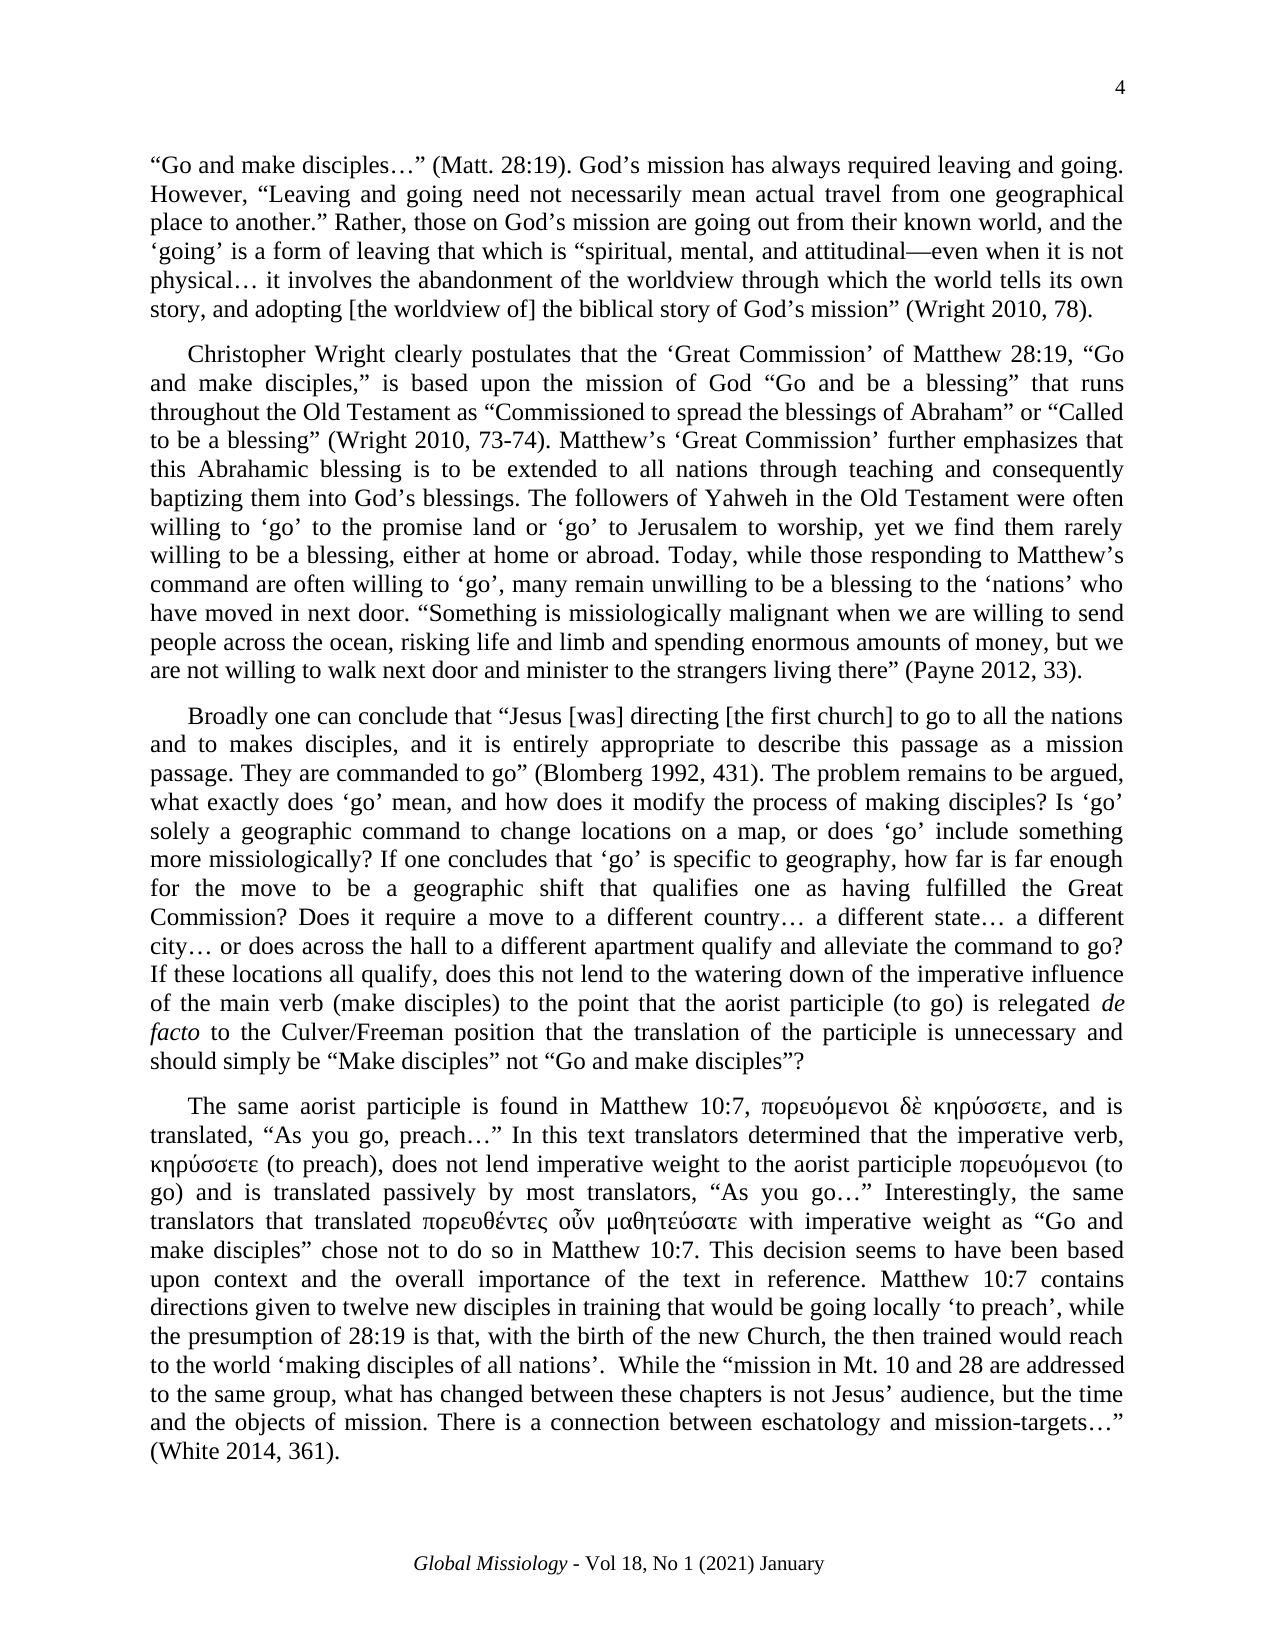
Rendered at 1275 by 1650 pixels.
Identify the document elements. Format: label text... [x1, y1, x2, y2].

text The same aorist participle is found in Matthew 10:7, πορευόμενοι δὲ κηρύσσετε, and is translated, “As you go, preach…” In this text translators determined that the imperative verb, κηρύσσετε (to preach), does not lend imperative weight to the aorist participle πορευόμενοι (to go) and is translated passively by most translators, “As you go…” Interestingly, the same translators that translated πορευθέντες οὖν μαθητεύσατε with imperative weight as “Go and make disciples” chose not to do so in Matthew 10:7. This decision seems to have been based upon context and the overall importance of the text in reference. Matthew 10:7 contains directions given to twelve new disciples in training that would be going locally ‘to preach’, while the presumption of 28:19 is that, with the birth of the new Church, the then trained would reach to the world ‘making disciples of all nations’. While the “mission in Mt. 10 and 28 are addressed to the same group, what has changed between these chapters is not Jesus’ audience, but the time and the objects of mission. There is a connection between eschatology and mission-targets…” (White 2014, 361). [150, 1091, 1125, 1465]
text Broadly one can conclude that “Jesus [was] directing [the first church] to go to all the nations and to makes disciples, and it is entirely appropriate to describe this passage as a mission passage. They are commanded to go” (Blomberg 1992, 431). The problem remains to be argued, what exactly does ‘go’ mean, and how does it modify the process of making disciples? Is ‘go’ solely a geographic command to change locations on a map, or does ‘go’ include something more missiologically? If one concludes that ‘go’ is specific to geography, how far is far enough for the move to be a geographic shift that qualifies one as having fulfilled the Great Commission? Does it require a move to a different country… a different state… a different city… or does across the hall to a different apartment qualify and alleviate the command to go? If these locations all qualify, does this not lend to the watering down of the imperative influence of the main verb (make disciples) to the point that the aorist participle (to go) is relegated de facto to the Culver/Freeman position that the translation of the participle is unnecessary and should simply be “Make disciples” not “Go and make disciples”? [150, 701, 1125, 1074]
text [150, 150, 1125, 322]
text Christopher Wright clearly postulates that the ‘Great Commission’ of Matthew 28:19, “Go and make disciples,” is based upon the mission of God “Go and be a blessing” that runs throughout the Old Testament as “Commissioned to spread the blessings of Abraham” or “Called to be a blessing” (Wright 2010, 73-74). Matthew’s ‘Great Commission’ further emphasizes that this Abrahamic blessing is to be extended to all nations through teaching and consequently baptizing them into God’s blessings. The followers of Yahweh in the Old Testament were often willing to ‘go’ to the promise land or ‘go’ to Jerusalem to worship, yet we find them rarely willing to be a blessing, either at home or abroad. Today, while those responding to Matthew’s command are often willing to ‘go’, many remain unwilling to be a blessing to the ‘nations’ who have moved in next door. “Something is missiologically malignant when we are willing to send people across the ocean, risking life and limb and spending enormous amounts of money, but we are not willing to walk next door and minister to the strangers living there” (Payne 2012, 33). [150, 339, 1125, 684]
